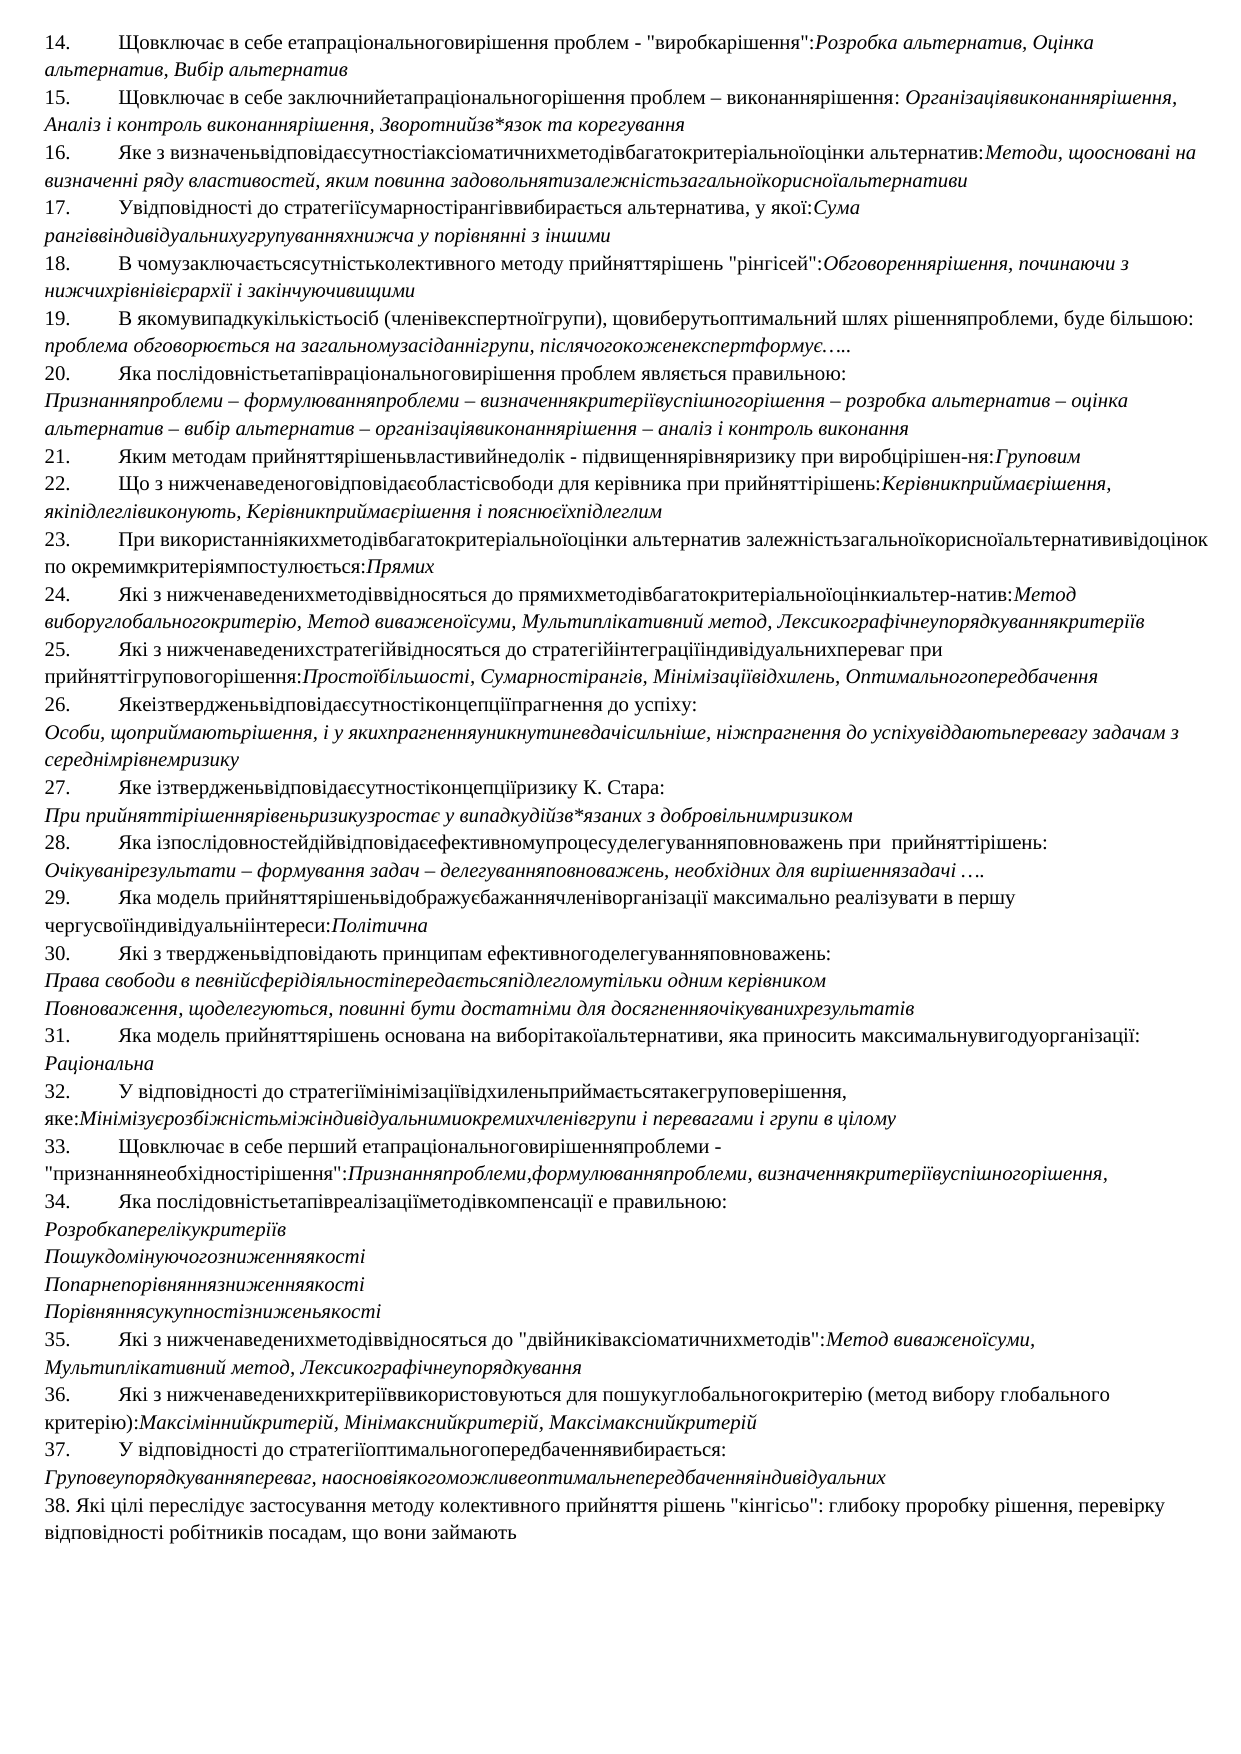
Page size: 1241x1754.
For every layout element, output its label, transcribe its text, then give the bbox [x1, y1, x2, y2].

text Особи, щоприймаютьрішення, і у якихпрагненняуникнутиневдачісильніше, ніжпрагнення до успіхувіддаютьперевагу задачам з середнімрівнемризику [44, 720, 1211, 771]
text Права свободи в певнійсферідіяльностіпередаєтьсяпідлегломутільки одним керівником [44, 968, 1211, 992]
text 32. У відповідності до стратегіїмінімізаціївідхиленьприймаєтьсятакегруповерішення, яке:Мінімізуєрозбіжністьміжіндивідуальнимиокремихчленівгрупи і перевагами і групи в цілому [44, 1078, 1211, 1130]
text Раціональна [44, 1051, 1211, 1075]
text Пошукдомінуючогозниженняякості [44, 1244, 1211, 1268]
text 16. Яке з визначеньвідповідаєсутностіаксіоматичнихметодівбагатокритеріальноїоцінки альтернатив:Методи, щоосновані на визначенні ряду властивостей, яким повинна задовольнятизалежністьзагальноїкорисноїальтернативи [44, 140, 1211, 192]
text 21. Яким методам прийняттярішеньвластивийнедолік - підвищеннярівняризику при виробцірішен-ня:Груповим [44, 444, 1211, 468]
text Повноваження, щоделегуються, повинні бути достатніми для досягненняочікуванихрезультатів [44, 996, 1211, 1020]
text 23. При використанніякихметодівбагатокритеріальноїоцінки альтернатив залежністьзагальноїкорисноїальтернатививідоцінок по окремимкритеріямпостулюється:Прямих [44, 526, 1211, 578]
text 22. Що з нижченаведеноговідповідаєобластісвободи для керівника при прийняттірішень:Керівникприймаєрішення, якіпідлеглівиконують, Керівникприймаєрішення і пояснюєїхпідлеглим [44, 471, 1211, 523]
text 26. Якеізтвердженьвідповідаєсутностіконцепціїпрагнення до успіху: [44, 692, 1211, 716]
text 37. У відповідності до стратегіїоптимальногопередбаченнявибирається: [44, 1437, 1211, 1461]
text проблема обговорюється на загальномузасіданнігрупи, післячогокоженекспертформує….. [44, 333, 1211, 357]
text 15. Щовключає в себе заключнийетапраціональногорішення проблем – виконаннярішення: Організаціявиконаннярішення, Аналіз і контроль виконаннярішення, Зворотнийзв*язок та корегування [44, 85, 1211, 136]
text 28. Яка ізпослідовностейдійвідповідаєефективномупроцесуделегуванняповноважень при прийняттірішень: [44, 830, 1211, 854]
text 38. Які цілі переслідує застосування методу колективного прийняття рішень "кінгісьо": глибоку проробку рішення, перевірку відповідності робітників посадам, що вони займають [44, 1493, 1211, 1544]
text 35. Які з нижченаведенихметодіввідносяться до "двійниківаксіоматичнихметодів":Метод виваженоїсуми, Мультиплікативний метод, Лексикографічнеупорядкування [44, 1327, 1211, 1379]
text 29. Яка модель прийняттярішеньвідображуєбажаннячленіворганізації максимально реалізувати в першу чергусвоїіндивідуальніінтереси:Політична [44, 885, 1211, 937]
text При прийняттірішеннярівеньризикузростає у випадкудійзв*язаних з добровільнимризиком [44, 802, 1211, 827]
text 24. Які з нижченаведенихметодіввідносяться до прямихметодівбагатокритеріальноїоцінкиальтер-натив:Метод виборуглобальногокритерію, Метод виваженоїсуми, Мультиплікативний метод, Лексикографічнеупорядкуваннякритеріїв [44, 582, 1211, 633]
text 31. Яка модель прийняттярішень основана на виборітакоїальтернативи, яка приносить максимальнувигодуорганізації: [44, 1023, 1211, 1047]
text Розробкаперелікукритеріїв [44, 1217, 1211, 1241]
text 20. Яка послідовністьетапівраціональноговирішення проблем являється правильною: [44, 361, 1211, 385]
text 33. Щовключає в себе перший етапраціональноговирішенняпроблеми - "признаннянеобхідностірішення":Признанняпроблеми,формулюванняпроблеми, визначеннякритеріївуспішногорішення, [44, 1134, 1211, 1185]
text 17. Увідповідності до стратегіїсумарностірангіввибирається альтернатива, у якої:Сума рангіввіндивідуальнихугрупуванняхнижча у порівнянні з іншими [44, 195, 1211, 247]
text 27. Яке ізтвердженьвідповідаєсутностіконцепціїризику К. Стара: [44, 775, 1211, 799]
text Порівняннясукупностізниженьякості [44, 1299, 1211, 1323]
text 18. В чомузаключаєтьсясутністьколективного методу прийняттярішень "рінгісей":Обговореннярішення, починаючи з нижчихрівнівієрархії і закінчуючивищими [44, 250, 1211, 302]
text Признанняпроблеми – формулюванняпроблеми – визначеннякритеріївуспішногорішення – розробка альтернатив – оцінка альтернатив – вибір альтернатив – організаціявиконаннярішення – аналіз і контроль виконання [44, 388, 1211, 440]
text 14. Щовключає в себе етапраціональноговирішення проблем - "виробкарішення":Розробка альтернатив, Оцінка альтернатив, Вибір альтернатив [44, 29, 1211, 81]
text 36. Які з нижченаведенихкритеріїввикористовуються для пошукуглобальногокритерію (метод вибору глобального критерію):Максіміннийкритерій, Мінімакснийкритерій, Максімакснийкритерій [44, 1382, 1211, 1434]
text 19. В якомувипадкукількістьосіб (членівекспертноїгрупи), щовиберутьоптимальний шлях рішенняпроблеми, буде більшою: [44, 306, 1211, 330]
text 34. Яка послідовністьетапівреалізаціїметодівкомпенсації е правильною: [44, 1189, 1211, 1213]
text Груповеупорядкуванняпереваг, наосновіякогоможливеоптимальнепередбаченняіндивідуальних [44, 1465, 1211, 1489]
text 25. Які з нижченаведенихстратегійвідносяться до стратегійінтеграціїіндивідуальнихпереваг при прийняттігруповогорішення:Простоїбільшості, Сумарностірангів, Мінімізаціївідхилень, Оптимальногопередбачення [44, 637, 1211, 688]
text 30. Які з твердженьвідповідають принципам ефективногоделегуванняповноважень: [44, 941, 1211, 964]
text Попарнепорівняннязниженняякості [44, 1272, 1211, 1296]
text Очікуванірезультати – формування задач – делегуванняповноважень, необхідних для вирішеннязадачі …. [44, 858, 1211, 882]
